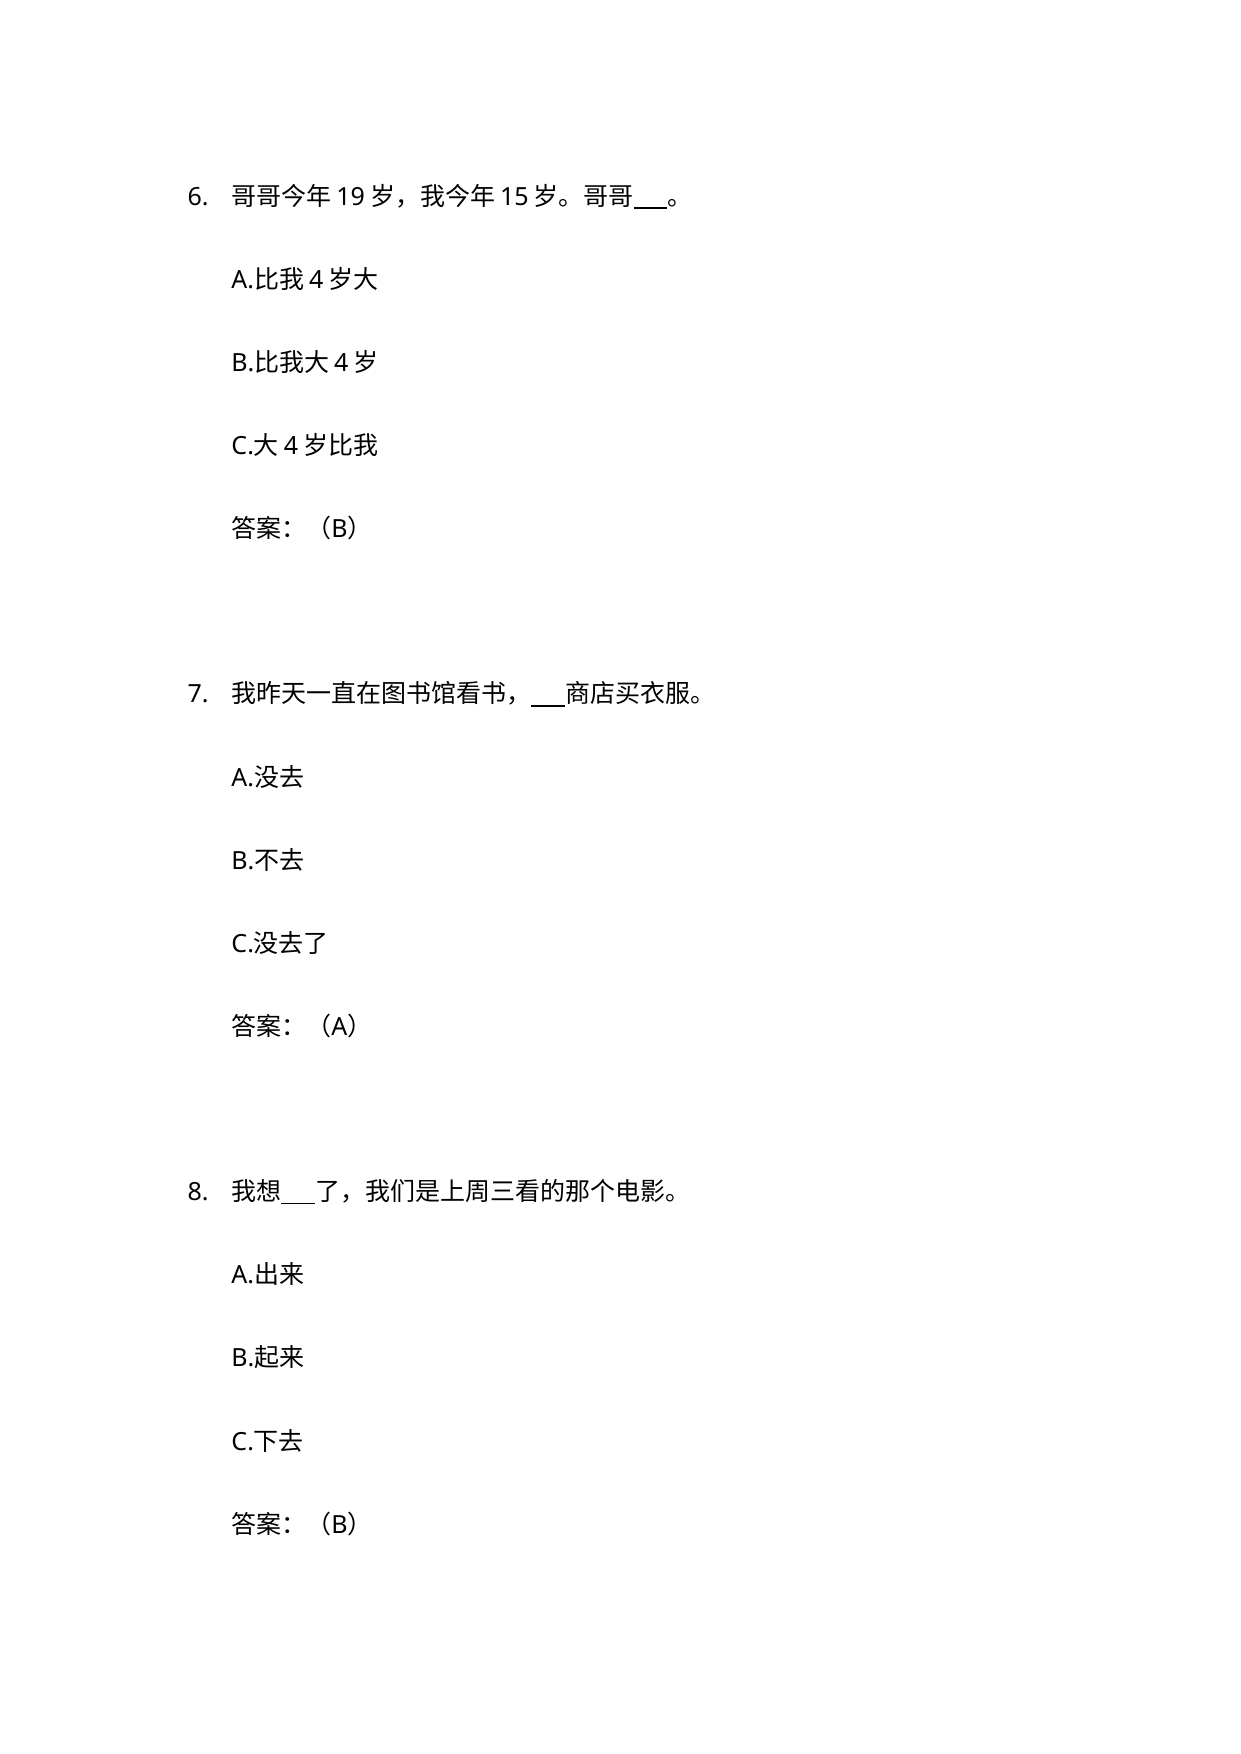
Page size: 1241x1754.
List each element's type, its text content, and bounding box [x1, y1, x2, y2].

list 答案：（B） [231, 1490, 1053, 1555]
list B.比我大4岁 [231, 328, 1053, 393]
list 我昨天一直在图书馆看书， 商店买衣服。 [187, 659, 1053, 724]
list A.出来 [231, 1240, 1053, 1305]
list C.没去了 [231, 909, 1053, 974]
list 我想 了，我们是上周三看的那个电影。 [187, 1157, 1053, 1222]
list C.大4岁比我 [231, 411, 1053, 476]
list B.不去 [231, 826, 1053, 891]
list A.没去 [231, 743, 1053, 808]
list A.比我4岁大 [231, 245, 1053, 310]
list 答案：（A） [231, 992, 1053, 1057]
list 答案：（B） [231, 494, 1053, 559]
list C.下去 [231, 1407, 1053, 1472]
list 哥哥今年19岁，我今年15岁。哥哥 。 [187, 162, 1053, 227]
list B.起来 [231, 1323, 1053, 1388]
